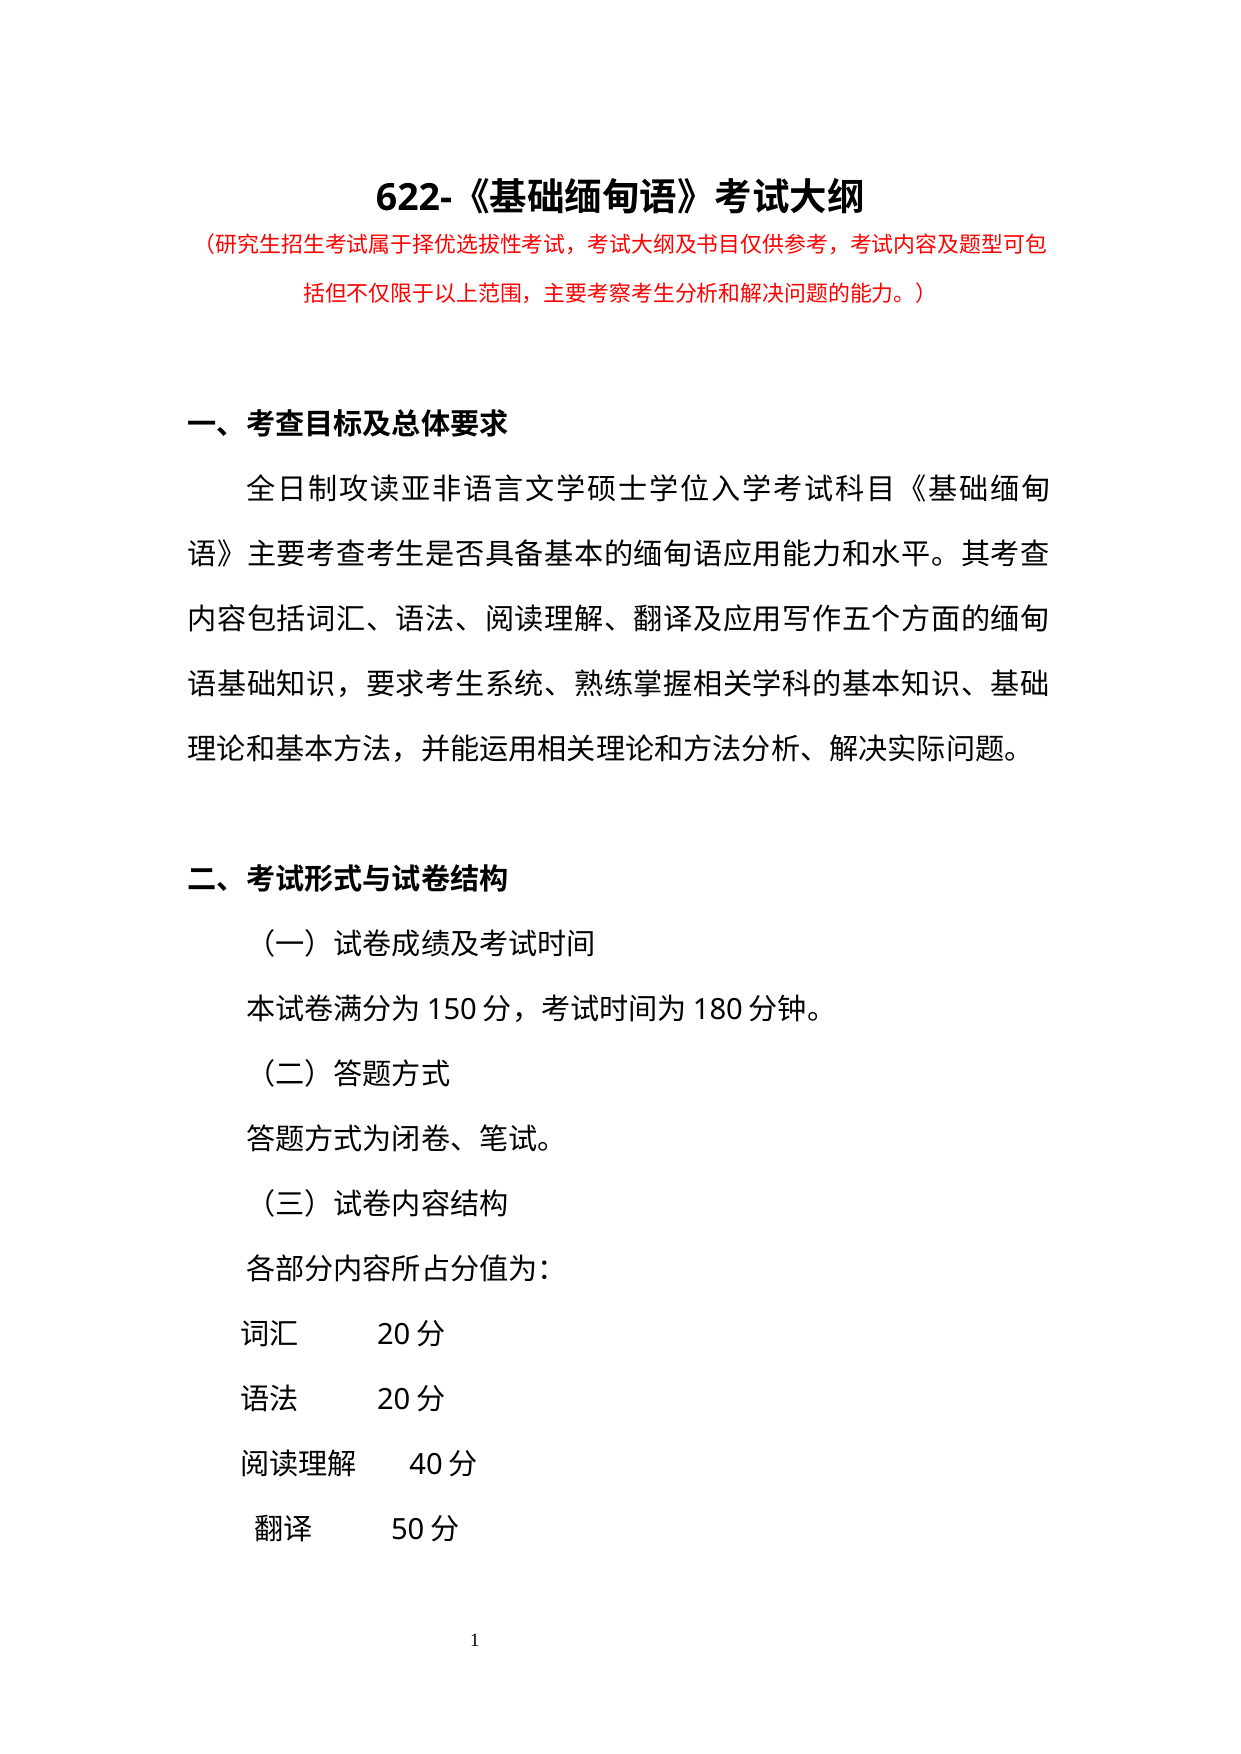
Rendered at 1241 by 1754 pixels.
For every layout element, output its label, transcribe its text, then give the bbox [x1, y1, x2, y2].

list 二、考试形式与试卷结构 [187, 844, 1053, 909]
text （研究生招生考试属于择优选拔性考试，考试大纲及书目仅供参考，考试内容及题型可包括但不仅限于以上范围，主要考察考生分析和解决问题的能力。） [187, 227, 1053, 308]
list （二）答题方式 [187, 1039, 1053, 1104]
text 622-《基础缅甸语》考试大纲 [187, 162, 1053, 227]
list 一、考查目标及总体要求 [187, 389, 1053, 454]
list 各部分内容所占分值为： [187, 1234, 1053, 1299]
list 翻译 50分 [225, 1494, 1053, 1559]
list 答题方式为闭卷、笔试。 [187, 1104, 1053, 1169]
list （三）试卷内容结构 [187, 1169, 1053, 1234]
list 阅读理解 40分 [225, 1429, 1053, 1494]
list 语法 20分 [225, 1364, 1053, 1429]
list 本试卷满分为150分，考试时间为180分钟。 [187, 974, 1053, 1039]
list （一）试卷成绩及考试时间 [187, 909, 1053, 974]
text 全日制攻读亚非语言文学硕士学位入学考试科目《基础缅甸语》主要考查考生是否具备基本的缅甸语应用能力和水平。其考查内容包括词汇、语法、阅读理解、翻译及应用写作五个方面的缅甸语基础知识，要求考生系统、熟练掌握相关学科的基本知识、基础理论和基本方法，并能运用相关理论和方法分析、解决实际问题。 [187, 454, 1053, 779]
list 词汇 20分 [225, 1299, 1053, 1364]
